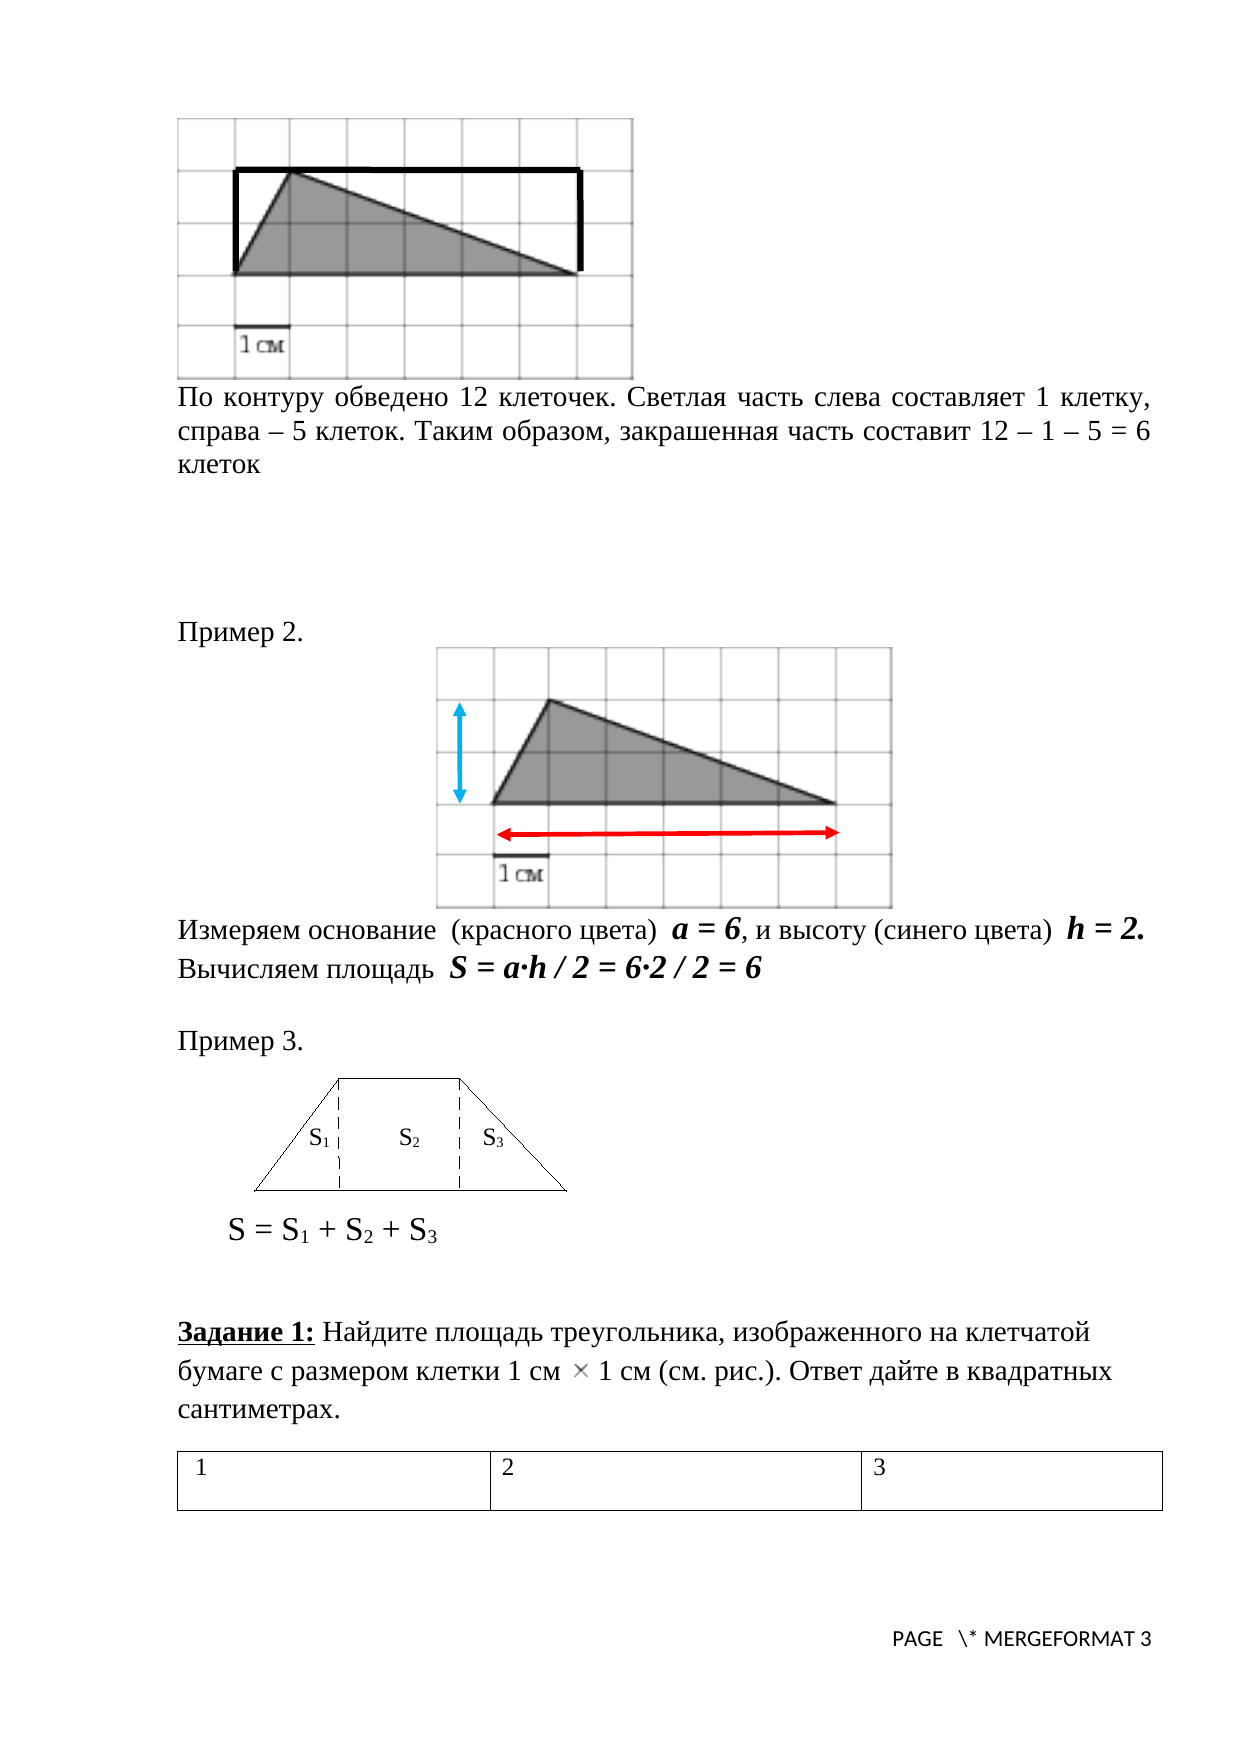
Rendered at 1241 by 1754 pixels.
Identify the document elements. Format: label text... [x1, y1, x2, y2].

picture [567, 1359, 598, 1381]
table_header 2 [491, 1452, 861, 1510]
text Пример 3. [177, 1023, 1152, 1057]
text По контуру обведено 12 клеточек. Светлая часть слева составляет 1 клетку, справа – 5 клеток. Таким образом, закрашенная часть составит 12 – 1 – 5 = 6 клеток [177, 379, 1152, 480]
picture [436, 647, 893, 909]
list S1 S2 S3 [252, 1122, 1152, 1151]
text Измеряем основание (красного цвета) а = 6, и высоту (синего цвета) h = 2. [177, 908, 1152, 947]
text Пример 2. [177, 614, 1152, 647]
picture [177, 118, 634, 380]
table_header 3 [862, 1452, 1162, 1510]
text Вычисляем площадь S = a·h / 2 = 6·2 / 2 = 6 [177, 947, 1152, 985]
table_header 1 [178, 1452, 490, 1510]
text S = S1 + S2 + S3 [177, 1209, 1152, 1247]
text Задание 1: Найдите площадь треугольника, изображенного на клетчатой бумаге с размером клетки 1 см 1 см (см. рис.). Ответ дайте в квадратных сантиметрах. [177, 1314, 1152, 1425]
